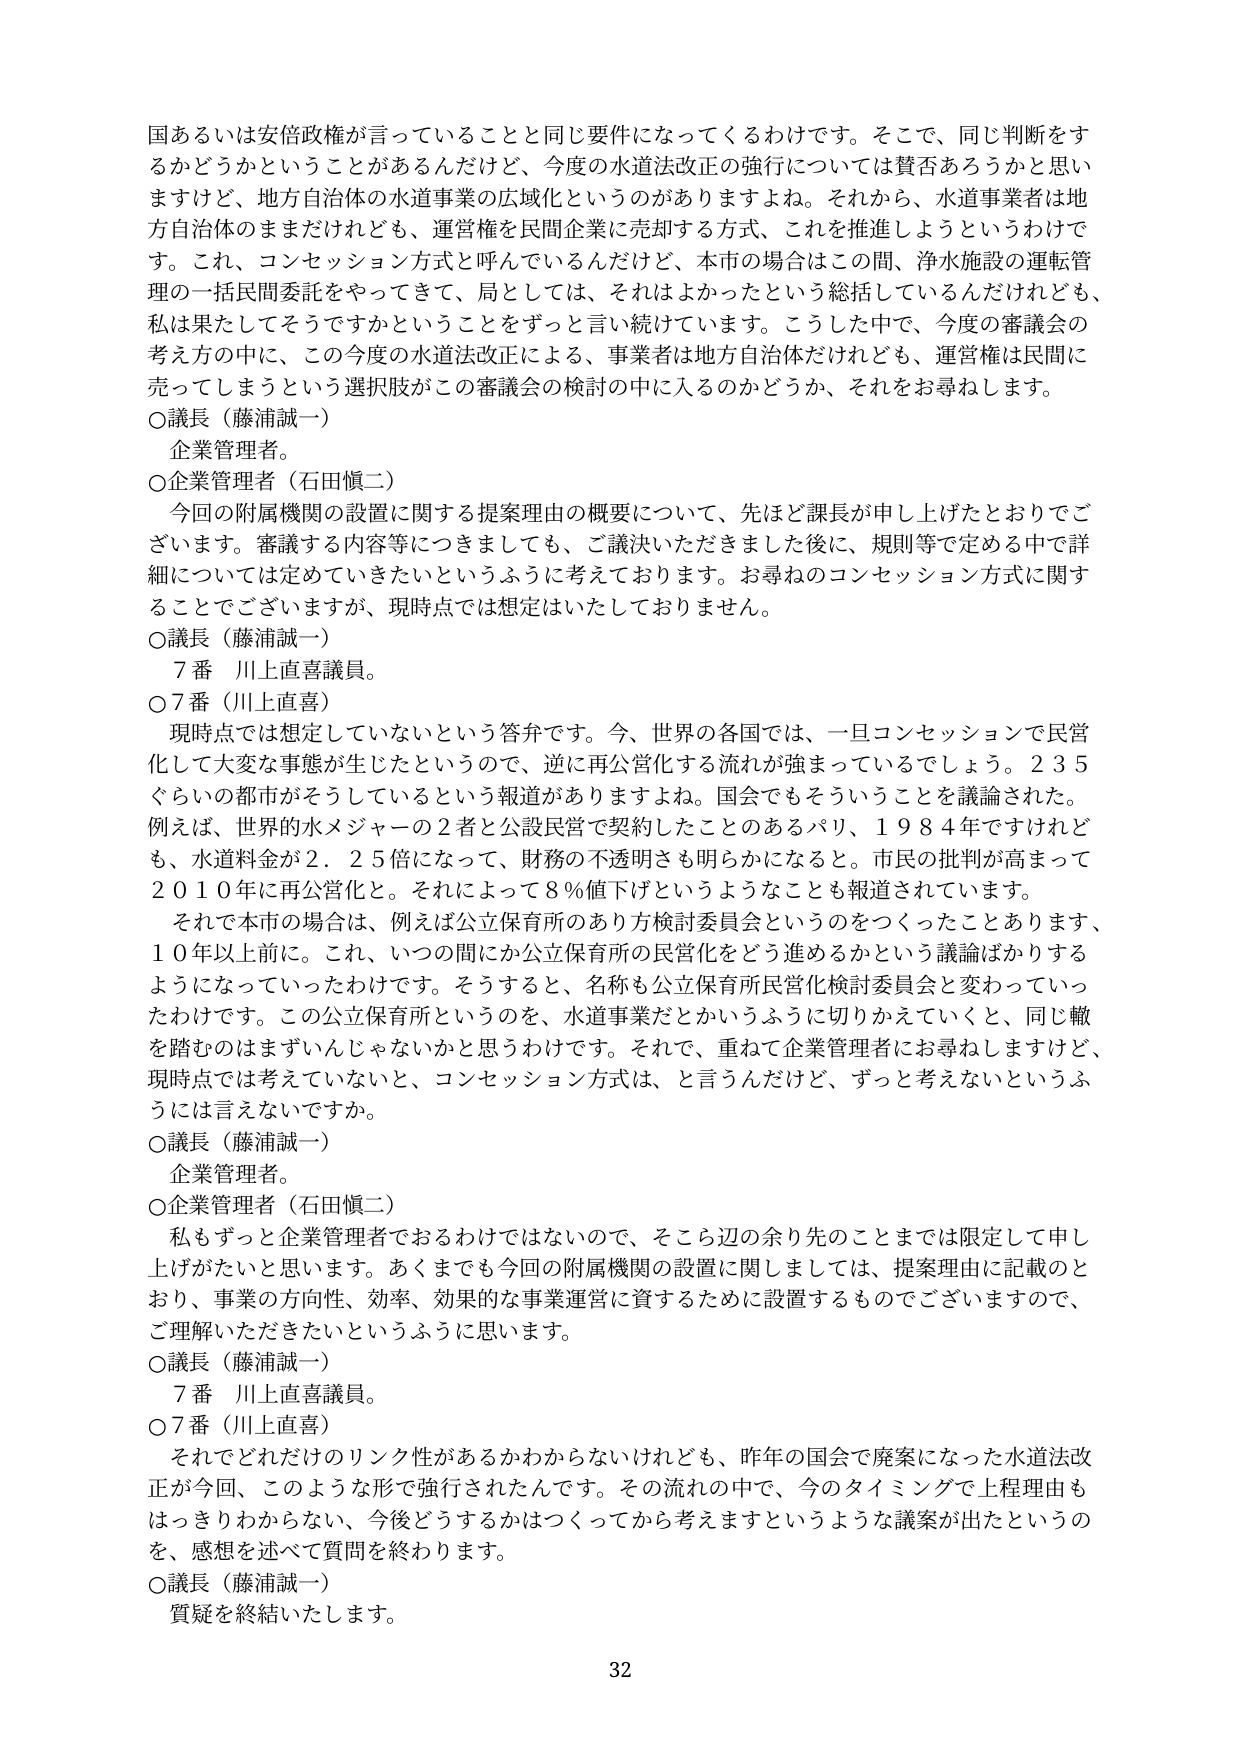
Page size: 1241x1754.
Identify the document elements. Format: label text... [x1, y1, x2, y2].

text ○７番（川上直喜） [148, 685, 1092, 716]
text ○議長（藤浦誠一） [148, 1566, 1092, 1598]
text 質疑を終結いたします。 [148, 1598, 1092, 1629]
text ○７番（川上直喜） [148, 1409, 1092, 1440]
text それでどれだけのリンク性があるかわからないけれども、昨年の国会で廃案になった水道法改正が今回、このような形で強行されたんです。その流れの中で、今のタイミングで上程理由もはっきりわからない、今後どうするかはつくってから考えますというような議案が出たというのを、感想を述べて質問を終わります。 [148, 1440, 1092, 1566]
text 私もずっと企業管理者でおるわけではないので、そこら辺の余り先のことまでは限定して申し上げがたいと思います。あくまでも今回の附属機関の設置に関しましては、提案理由に記載のとおり、事業の方向性、効率、効果的な事業運営に資するために設置するものでございますので、ご理解いただきたいというふうに思います。 [148, 1220, 1092, 1346]
text それで本市の場合は、例えば公立保育所のあり方検討委員会というのをつくったことあります、１０年以上前に。これ、いつの間にか公立保育所の民営化をどう進めるかという議論ばかりするようになっていったわけです。そうすると、名称も公立保育所民営化検討委員会と変わっていったわけです。この公立保育所というのを、水道事業だとかいうふうに切りかえていくと、同じ轍を踏むのはまずいんじゃないかと思うわけです。それで、重ねて企業管理者にお尋ねしますけど、現時点では考えていないと、コンセッション方式は、と言うんだけど、ずっと考えないというふうには言えないですか。 [148, 905, 1092, 1125]
text ○議長（藤浦誠一） [148, 1346, 1092, 1377]
text ○企業管理者（石田愼二） [148, 1188, 1092, 1220]
text 企業管理者。 [148, 1157, 1092, 1188]
text 現時点では想定していないという答弁です。今、世界の各国では、一旦コンセッションで民営化して大変な事態が生じたというので、逆に再公営化する流れが強まっているでしょう。２３５ぐらいの都市がそうしているという報道がありますよね。国会でもそういうことを議論された。例えば、世界的水メジャーの２者と公設民営で契約したことのあるパリ、１９８４年ですけれども、水道料金が２．２５倍になって、財務の不透明さも明らかになると。市民の批判が高まって２０１０年に再公営化と。それによって８％値下げというようなことも報道されています。 [148, 716, 1092, 905]
text ７番 川上直喜議員。 [148, 653, 1092, 685]
text 企業管理者。 [148, 433, 1092, 464]
text 今回の附属機関の設置に関する提案理由の概要について、先ほど課長が申し上げたとおりでございます。審議する内容等につきましても、ご議決いただきました後に、規則等で定める中で詳細については定めていきたいというふうに考えております。お尋ねのコンセッション方式に関することでございますが、現時点では想定はいたしておりません。 [148, 496, 1092, 622]
text ○議長（藤浦誠一） [148, 401, 1092, 433]
text ○企業管理者（石田愼二） [148, 464, 1092, 496]
text ○議長（藤浦誠一） [148, 622, 1092, 653]
text ○議長（藤浦誠一） [148, 1125, 1092, 1157]
text ７番 川上直喜議員。 [148, 1377, 1092, 1409]
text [148, 118, 1092, 401]
